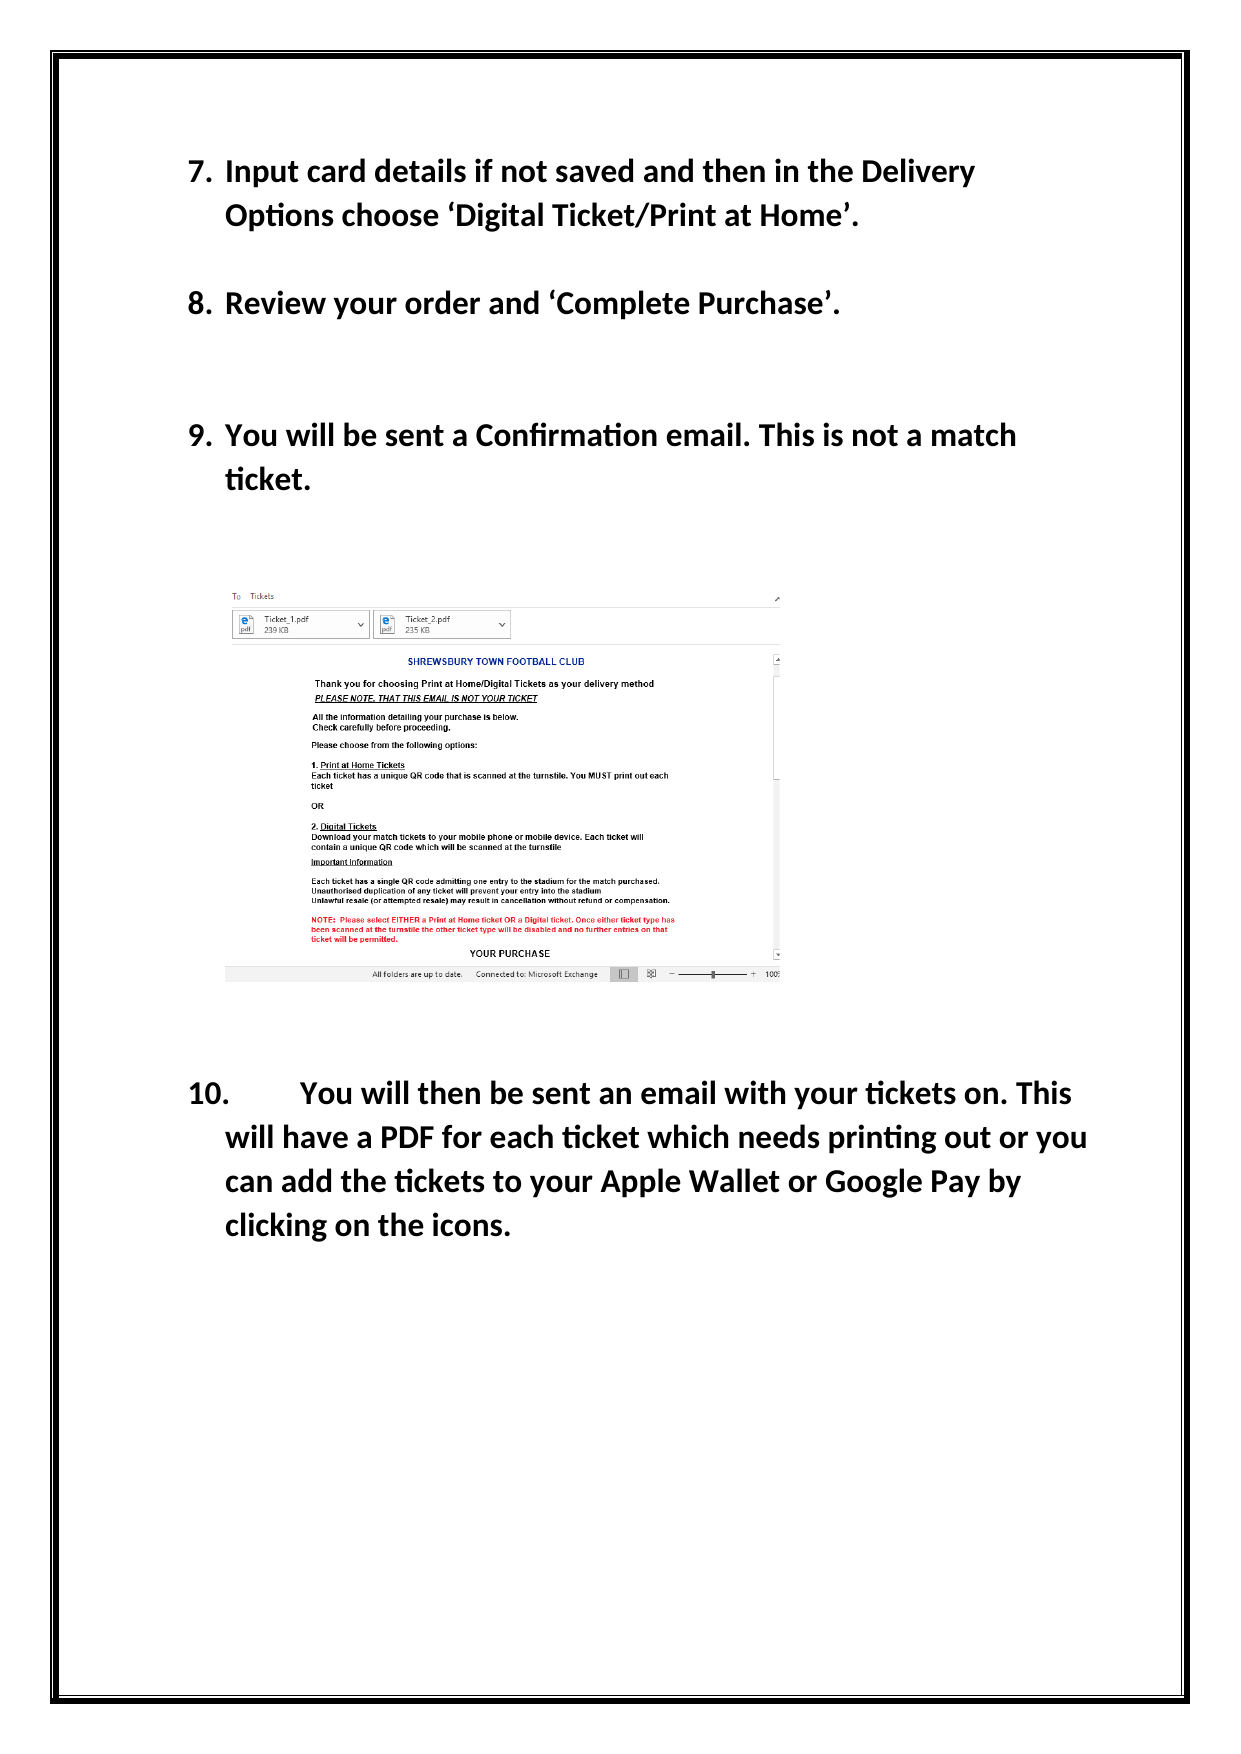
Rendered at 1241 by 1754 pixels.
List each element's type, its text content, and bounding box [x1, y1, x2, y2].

list Input card details if not saved and then in the Delivery Options choose ‘Digital Ticket/Print at Home’. [187, 150, 1090, 235]
list You will be sent a Confirmation email. This is not a match ticket. [187, 414, 1090, 498]
list You will then be sent an email with your tickets on. This will have a PDF for each ticket which needs printing out or you can add the tickets to your Apple Wallet or Google Pay by clicking on the icons. [187, 1072, 1090, 1244]
list Review your order and ‘Complete Purchase’. [187, 282, 1090, 323]
picture [225, 589, 780, 982]
